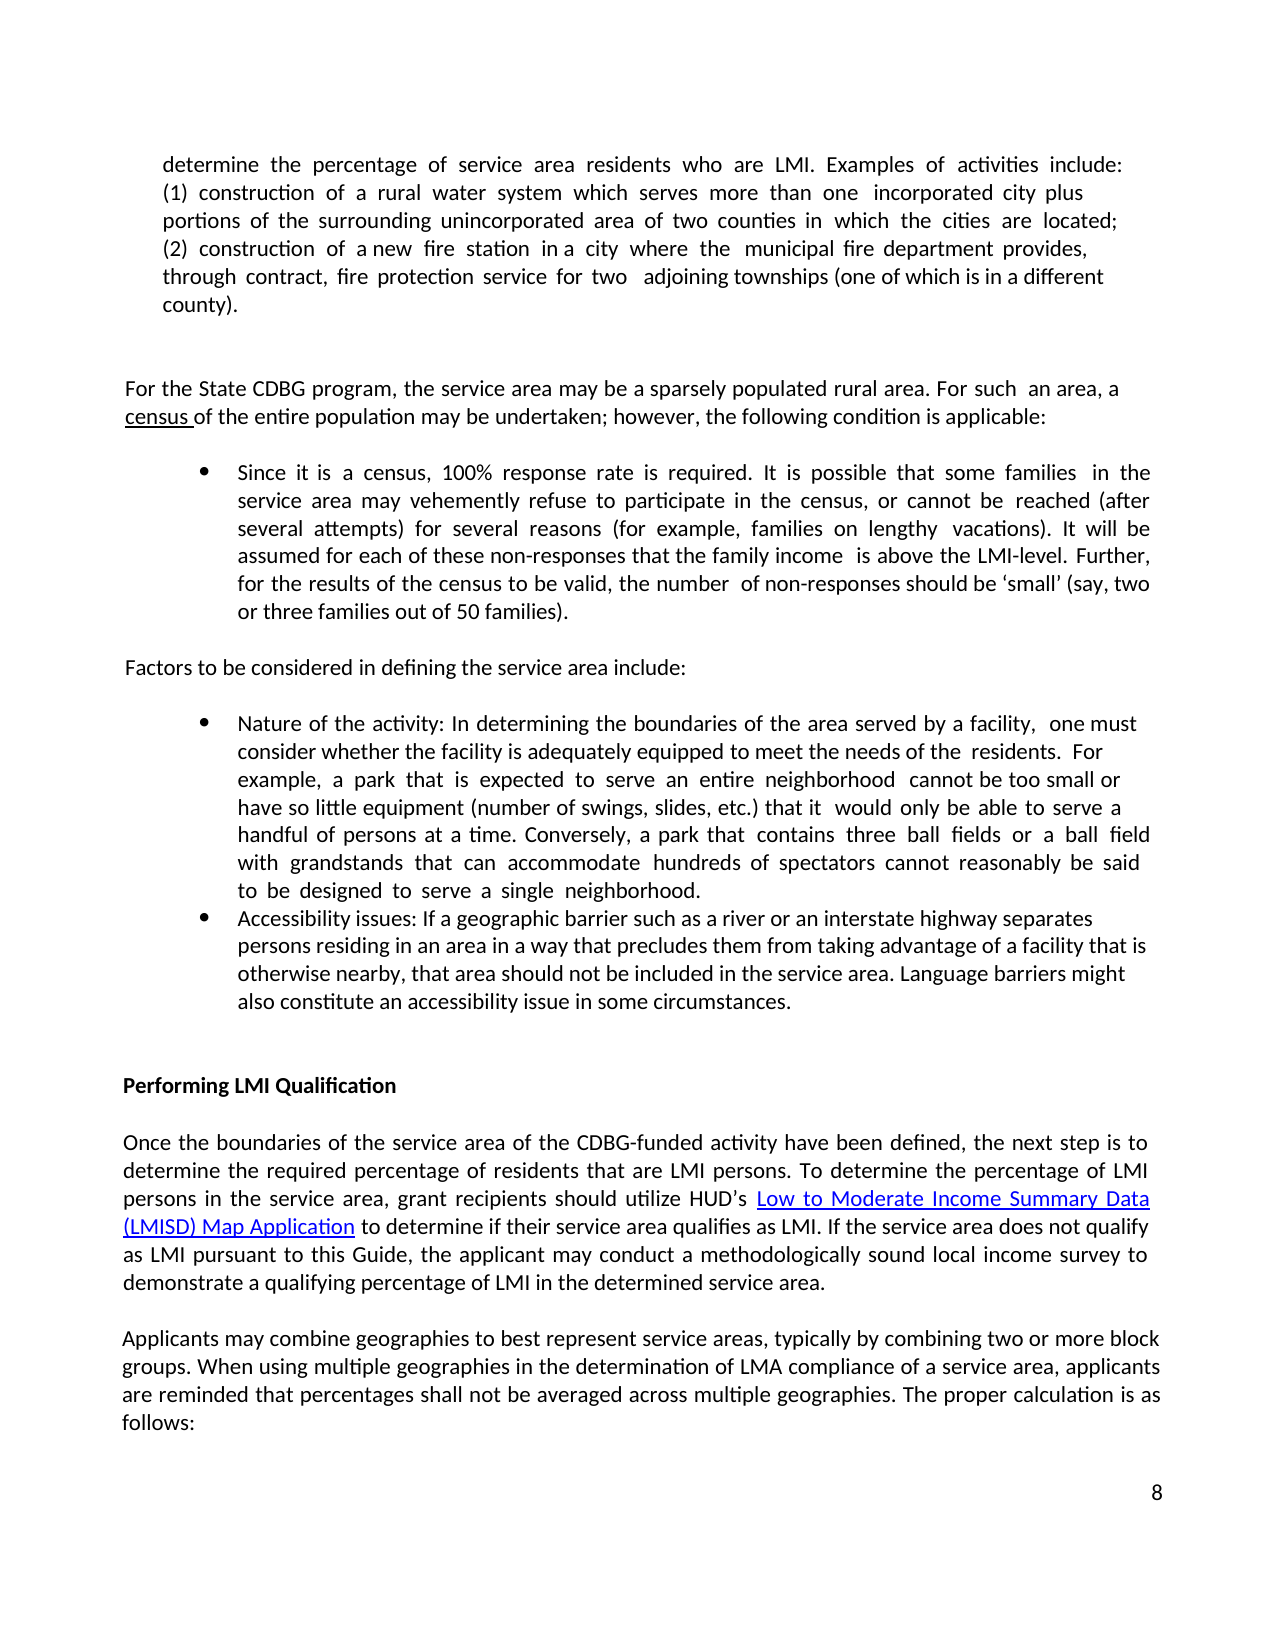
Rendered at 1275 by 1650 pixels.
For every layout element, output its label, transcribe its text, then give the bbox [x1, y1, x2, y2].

list Nature of the activity: In determining the boundaries of the area served by a facility, one must consider whether the facility is adequately equipped to meet the needs of the residents. For example, a park that is expected to serve an entire neighborhood cannot be too small or have so little equipment (number of swings, slides, etc.) that it would only be able to serve a handful of persons at a time. Conversely, a park that contains three ball fields or a ball field with grandstands that can accommodate hundreds of spectators cannot reasonably be said to be designed to serve a single neighborhood. [200, 709, 1150, 904]
text Factors to be considered in defining the service area include: [125, 653, 1162, 681]
list Since it is a census, 100% response rate is required. It is possible that some families in the service area may vehemently refuse to participate in the census, or cannot be reached (after several attempts) for several reasons (for example, families on lengthy vacations). It will be assumed for each of these non-responses that the family income is above the LMI-level. Further, for the results of the census to be valid, the number of non-responses should be ‘small’ (say, two or three families out of 50 families). [200, 458, 1151, 625]
list Accessibility issues: If a geographic barrier such as a river or an interstate highway separates persons residing in an area in a way that precludes them from taking advantage of a facility that is otherwise nearby, that area should not be included in the service area. Language barriers might also constitute an accessibility issue in some circumstances. [200, 904, 1150, 1015]
subtitle Performing LMI Qualification [123, 1071, 1162, 1099]
text For the State CDBG program, the service area may be a sparsely populated rural area. For such an area, a census of the entire population may be undertaken; however, the following condition is applicable: [125, 374, 1150, 430]
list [125, 150, 1151, 318]
text Applicants may combine geographies to best represent service areas, typically by combining two or more block groups. When using multiple geographies in the determination of LMA compliance of a service area, applicants are reminded that percentages shall not be averaged across multiple geographies. The proper calculation is as follows: [122, 1324, 1162, 1436]
text Once the boundaries of the service area of the CDBG-funded activity have been defined, the next step is to determine the required percentage of residents that are LMI persons. To determine the percentage of LMI persons in the service area, grant recipients should utilize HUD’s Low to Moderate Income Summary Data (LMISD) Map Application to determine if their service area qualifies as LMI. If the service area does not qualify as LMI pursuant to this Guide, the applicant may conduct a methodologically sound local income survey to demonstrate a qualifying percentage of LMI in the determined service area. [123, 1128, 1150, 1296]
